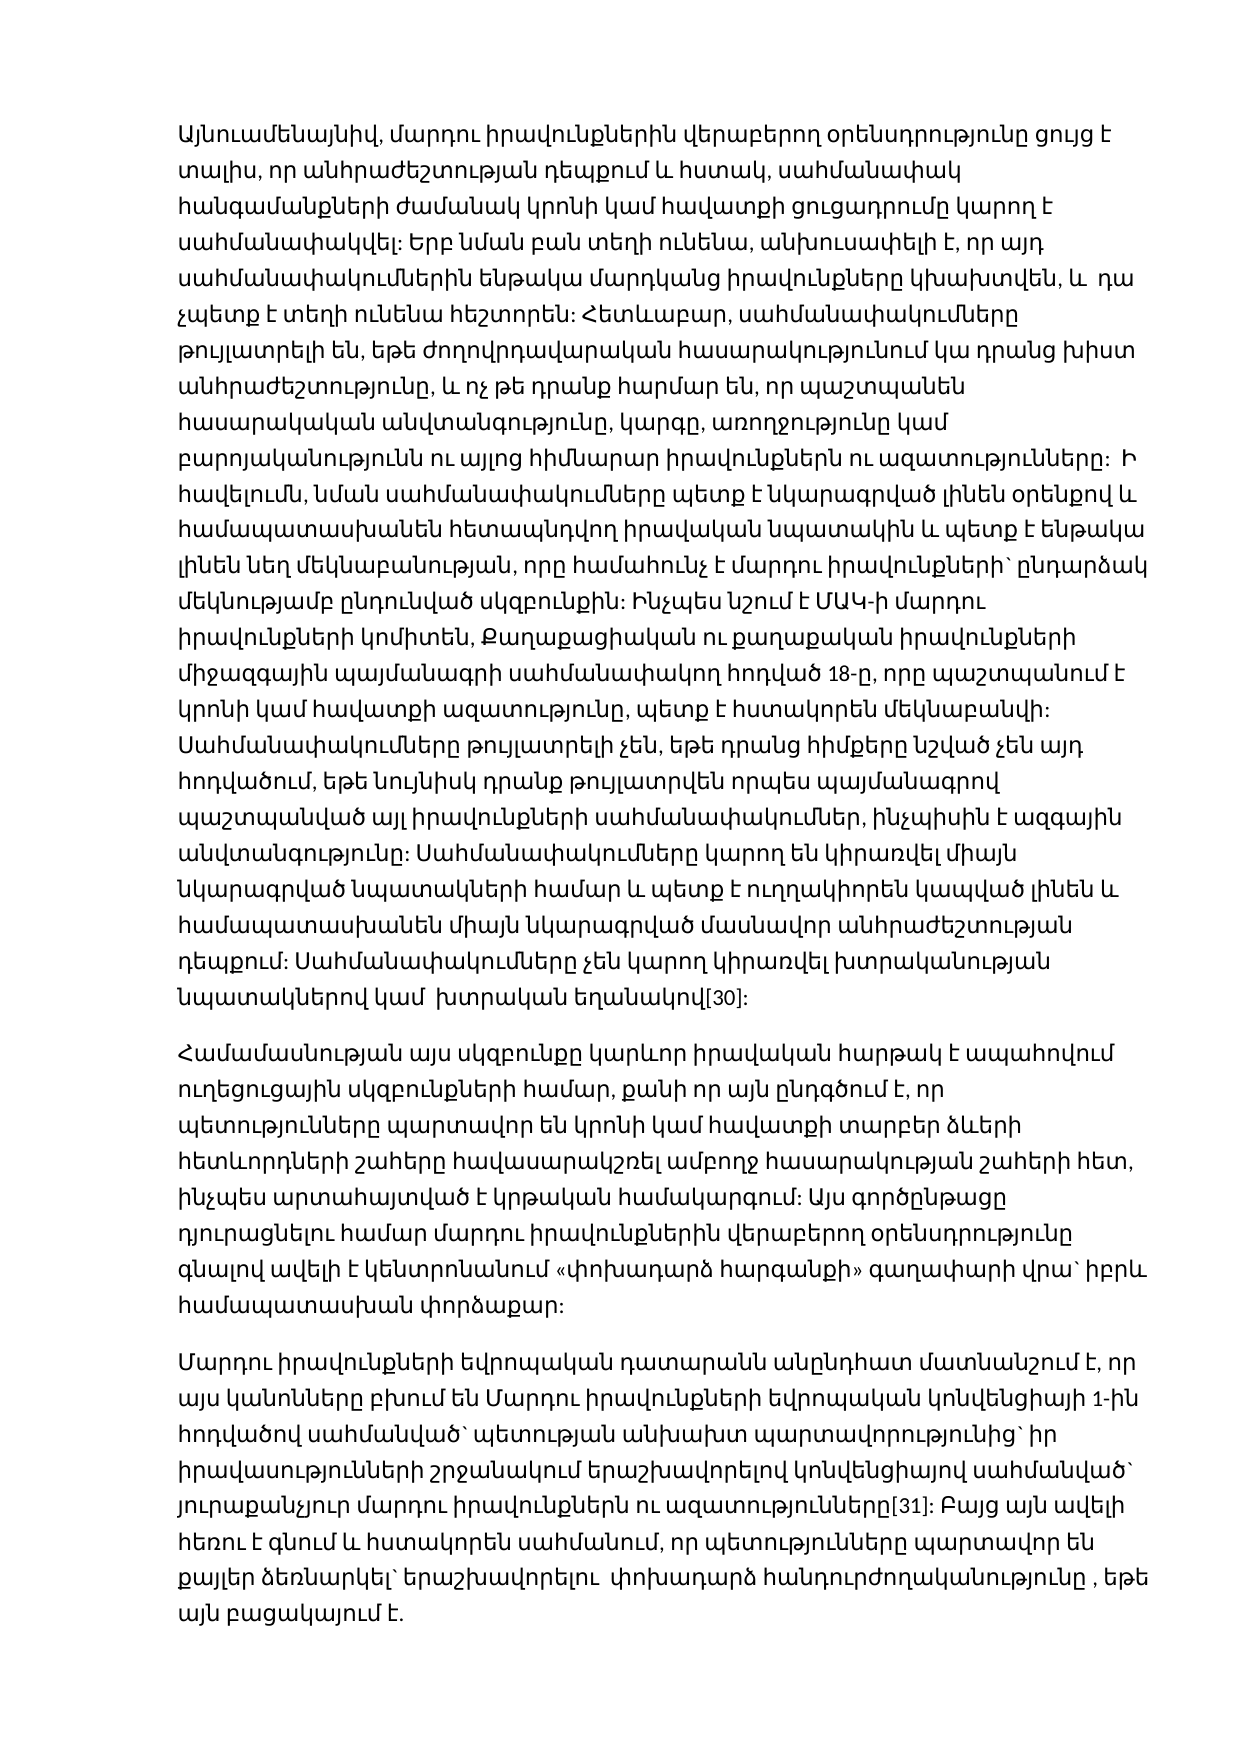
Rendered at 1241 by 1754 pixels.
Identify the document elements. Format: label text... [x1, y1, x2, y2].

text Համամասնության այս սկզբունքը կարևոր իրավական հարթակ է ապահովում ուղեցուցային սկզբունքների համար, քանի որ այն ընդգծում է, որ պետությունները պարտավոր են կրոնի կամ հավատքի տարբեր ձևերի հետևորդների շահերը հավասարակշռել ամբողջ հասարակության շահերի հետ, ինչպես արտահայտված է կրթական համակարգում: Այս գործընթացը դյուրացնելու համար մարդու իրավունքներին վերաբերող օրենսդրությունը գնալով ավելի է կենտրոնանում «փոխադարձ հարգանքի» գաղափարի վրա` իբրև համապատասխան փորձաքար: [177, 1037, 1152, 1320]
text Մարդու իրավունքների եվրոպական դատարանն անընդհատ մատնանշում է, որ այս կանոնները բխում են Մարդու իրավունքների եվրոպական կոնվենցիայի 1-ին հոդվածով սահմանված` պետության անխախտ պարտավորությունից` իր իրավասությունների շրջանակում երաշխավորելով կոնվենցիայով սահմանված` յուրաքանչյուր մարդու իրավունքներն ու ազատությունները[31]: Բայց այն ավելի հեռու է գնում և հստակորեն սահմանում, որ պետությունները պարտավոր են քայլեր ձեռնարկել` երաշխավորելու փոխադարձ հանդուրժողականությունը , եթե այն բացակայում է. [177, 1346, 1152, 1628]
text Այնուամենայնիվ, մարդու իրավունքներին վերաբերող օրենսդրությունը ցույց է տալիս, որ անհրաժեշտության դեպքում և հստակ, սահմանափակ հանգամանքների ժամանակ կրոնի կամ հավատքի ցուցադրումը կարող է սահմանափակվել: Երբ նման բան տեղի ունենա, անխուսափելի է, որ այդ սահմանափակումներին ենթակա մարդկանց իրավունքները կխախտվեն, և դա չպետք է տեղի ունենա հեշտորեն: Հետևաբար, սահմանափակումները թույլատրելի են, եթե ժողովրդավարական հասարակությունում կա դրանց խիստ անհրաժեշտությունը, և ոչ թե դրանք հարմար են, որ պաշտպանեն հասարակական անվտանգությունը, կարգը, առողջությունը կամ բարոյականությունն ու այլոց հիմնարար իրավունքներն ու ազատությունները: Ի հավելումն, նման սահմանափակումները պետք է նկարագրված լինեն օրենքով և համապատասխանեն հետապնդվող իրավական նպատակին և պետք է ենթակա լինեն նեղ մեկնաբանության, որը համահունչ է մարդու իրավունքների` ընդարձակ մեկնությամբ ընդունված սկզբունքին: Ինչպես նշում է ՄԱԿ-ի մարդու իրավունքների կոմիտեն, Քաղաքացիական ու քաղաքական իրավունքների միջազգային պայմանագրի սահմանափակող հոդված 18-ը, որը պաշտպանում է կրոնի կամ հավատքի ազատությունը, պետք է հստակորեն մեկնաբանվի: Սահմանափակումները թույլատրելի չեն, եթե դրանց հիմքերը նշված չեն այդ հոդվածում, եթե նույնիսկ դրանք թույլատրվեն որպես պայմանագրով պաշտպանված այլ իրավունքների սահմանափակումներ, ինչպիսին է ազգային անվտանգությունը: Սահմանափակումները կարող են կիրառվել միայն նկարագրված նպատակների համար և պետք է ուղղակիորեն կապված լինեն և համապատասխանեն միայն նկարագրված մասնավոր անհրաժեշտության դեպքում: Սահմանափակումները չեն կարող կիրառվել խտրականության նպատակներով կամ խտրական եղանակով[30]: [177, 118, 1152, 1012]
